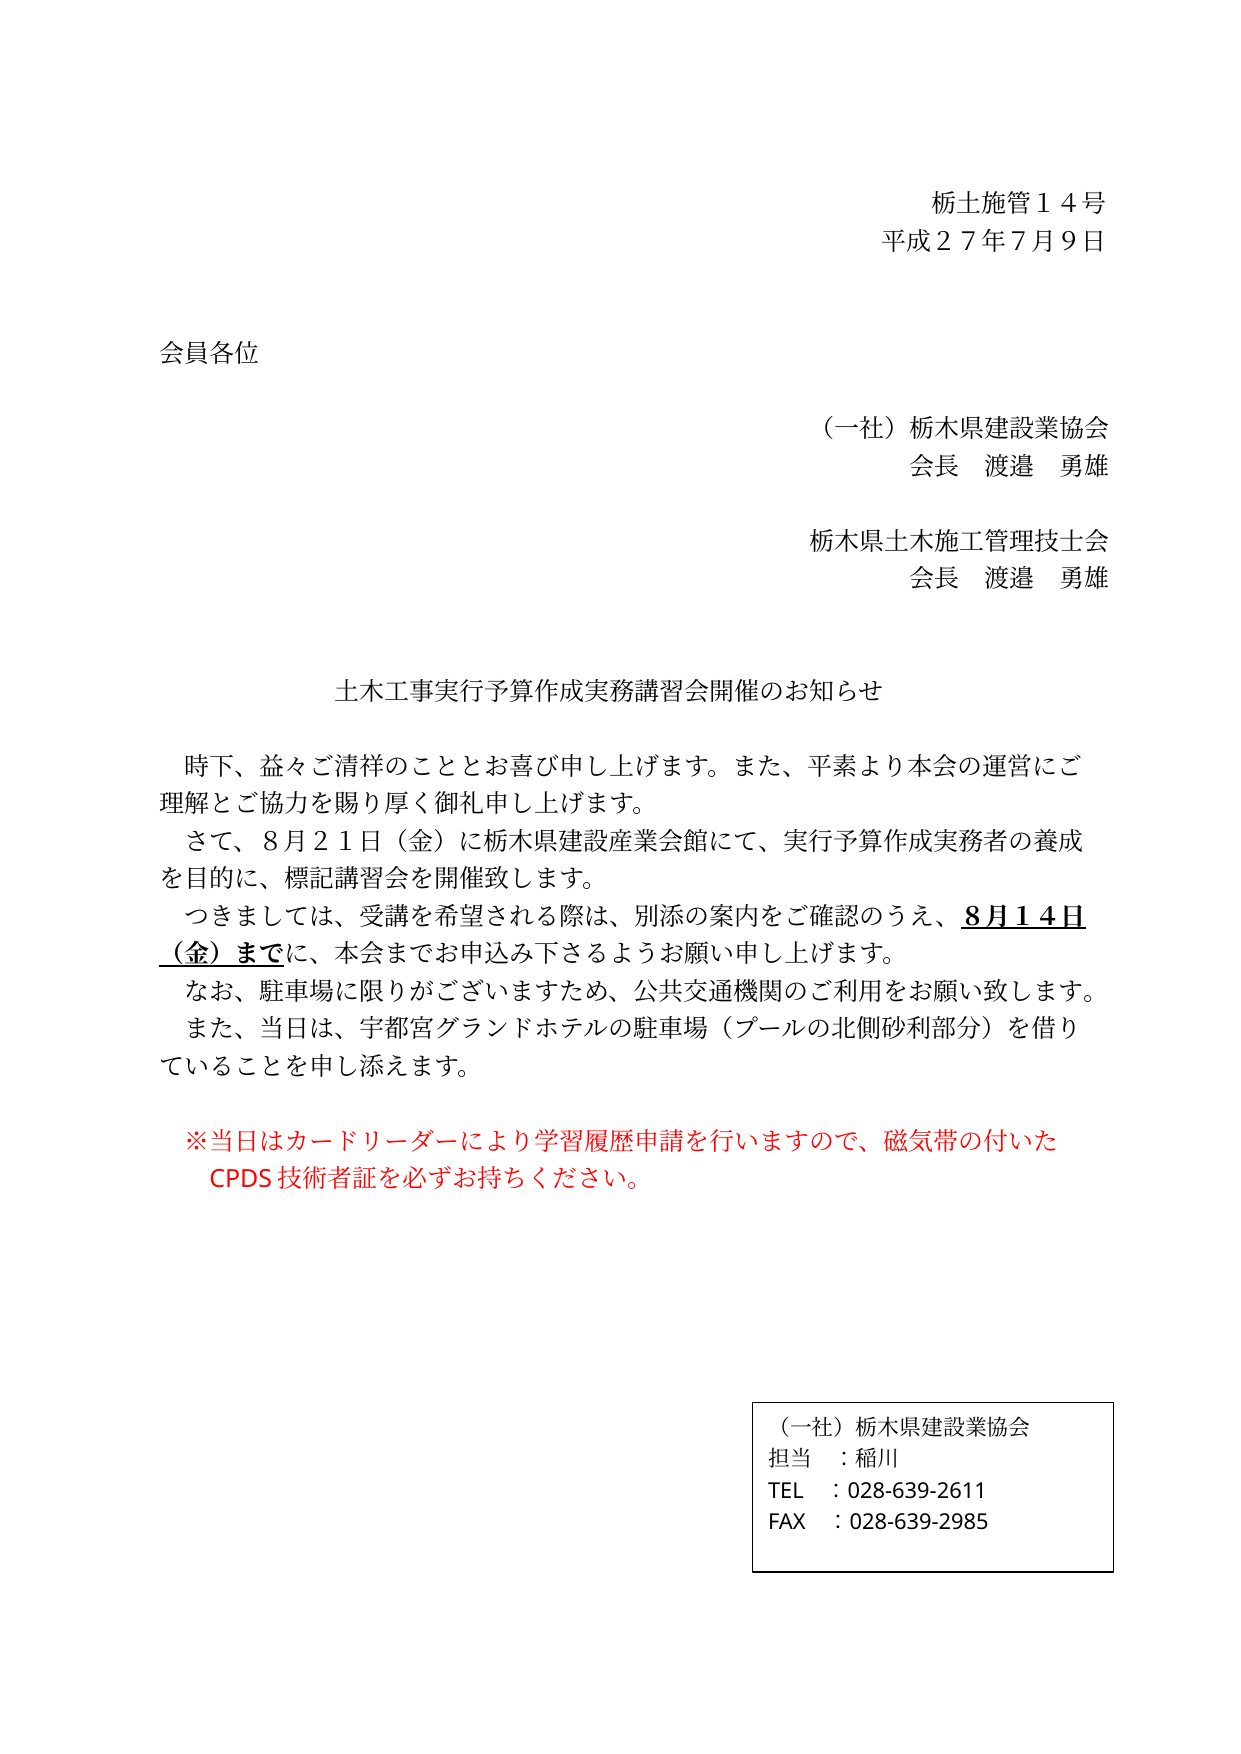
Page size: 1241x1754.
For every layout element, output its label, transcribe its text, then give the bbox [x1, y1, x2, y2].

text さて、８月２１日（金）に栃木県建設産業会館にて、実行予算作成実務者の養成を目的に、標記講習会を開催致します。 [59, 821, 1094, 896]
text 会員各位 [59, 333, 1181, 371]
text 平成２７年７月９日 [59, 221, 1106, 258]
text CPDS技術者証を必ずお持ちください。 [59, 1158, 1094, 1196]
text 栃土施管１４号 [81, 183, 1106, 221]
text 栃木県土木施工管理技士会 [59, 521, 1181, 558]
text つきましては、受講を希望される際は、別添の案内をご確認のうえ、８月１４日（金）までに、本会までお申込み下さるようお願い申し上げます。 [59, 896, 1094, 971]
text 土木工事実行予算作成実務講習会開催のお知らせ [59, 671, 1094, 708]
text 時下、益々ご清祥のこととお喜び申し上げます。また、平素より本会の運営にご理解とご協力を賜り厚く御礼申し上げます。 [59, 746, 1094, 821]
text 会長 渡邉 勇雄 [59, 446, 1181, 483]
text また、当日は、宇都宮グランドホテルの駐車場（プールの北側砂利部分）を借りていることを申し添えます。 [59, 1008, 1094, 1083]
text （一社）栃木県建設業協会 [59, 408, 1181, 446]
text 会長 渡邉 勇雄 [59, 558, 1181, 596]
text なお、駐車場に限りがございますため、公共交通機関のご利用をお願い致します。 [59, 971, 1094, 1008]
text ※当日はカードリーダーにより学習履歴申請を行いますので、磁気帯の付いた [59, 1121, 1094, 1158]
